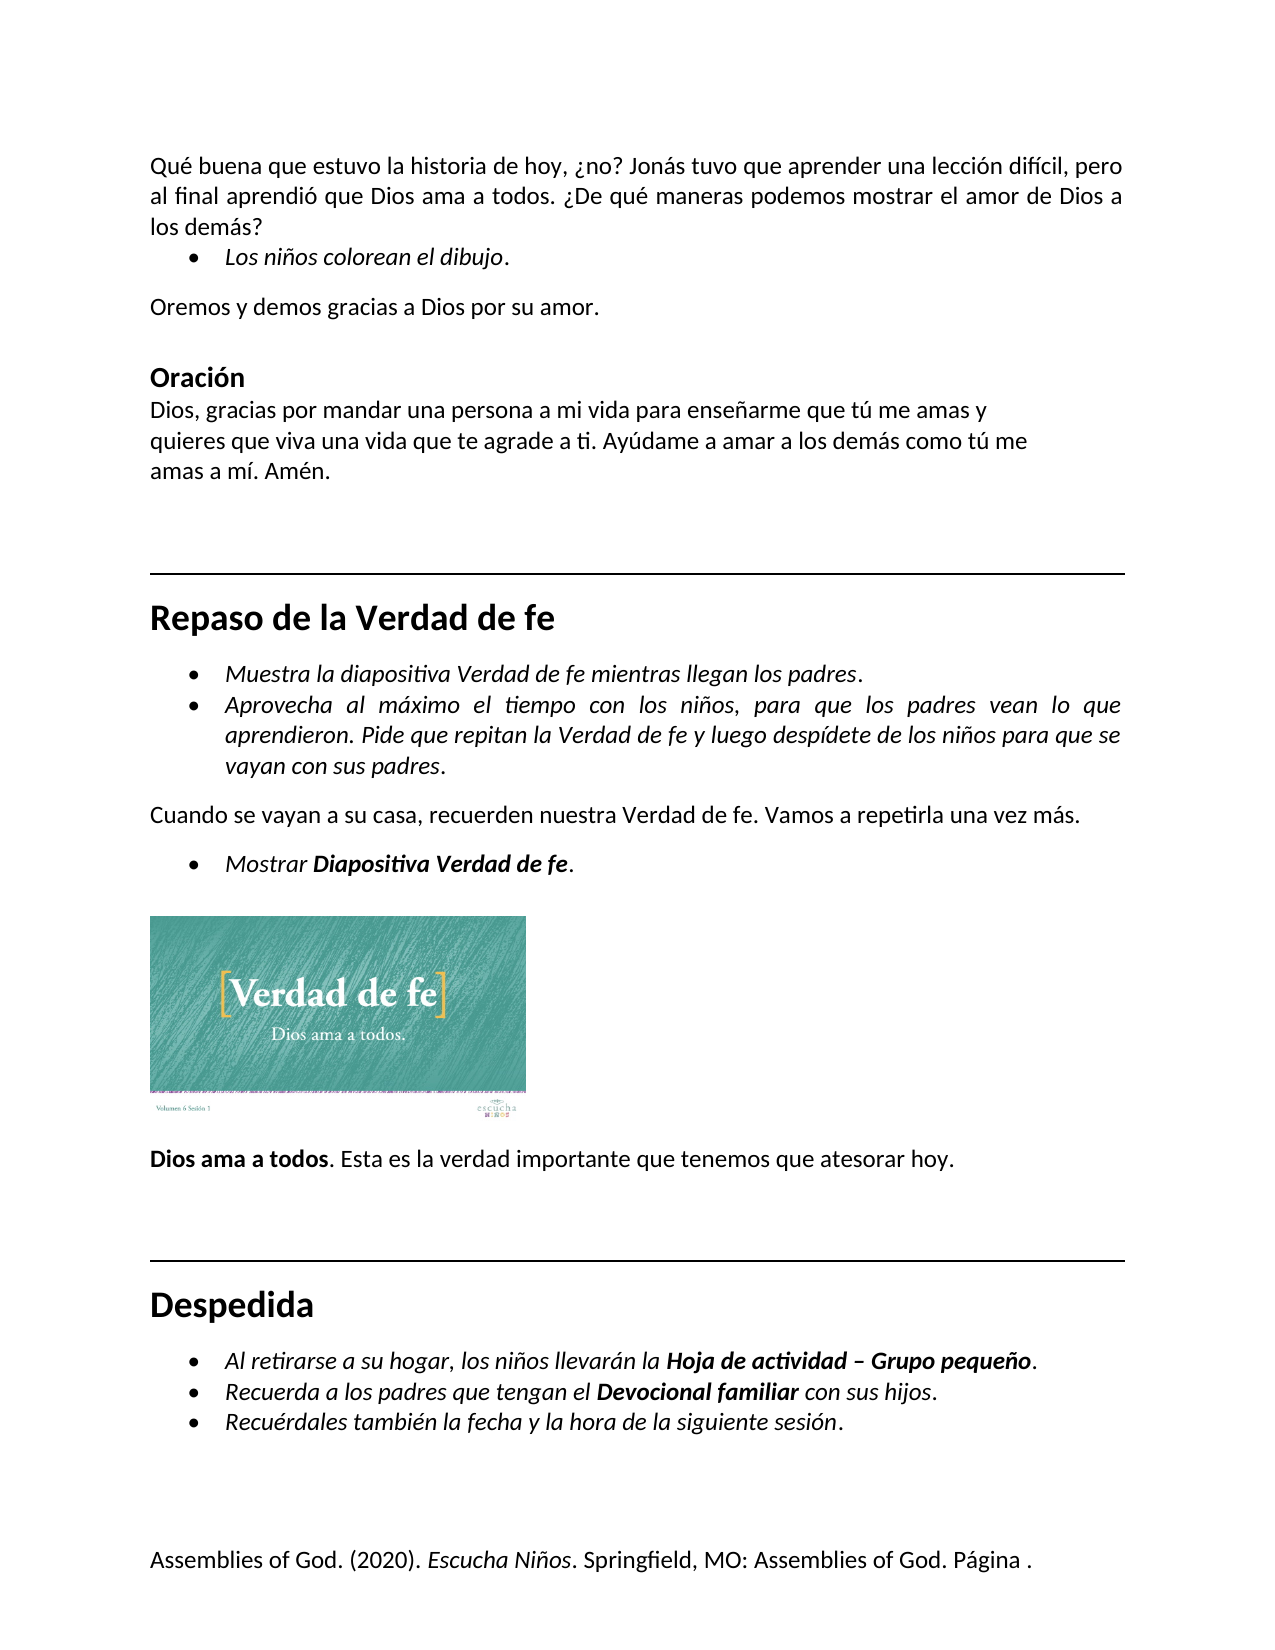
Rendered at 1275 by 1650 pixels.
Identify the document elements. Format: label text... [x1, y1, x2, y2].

text Oración [150, 359, 1125, 394]
text Qué buena que estuvo la historia de hoy, ¿no? Jonás tuvo que aprender una lección difícil, pero al final aprendió que Dios ama a todos. ¿De qué maneras podemos mostrar el amor de Dios a los demás? [150, 150, 1125, 242]
text • Recuérdales también la fecha y la hora de la siguiente sesión. [187, 1407, 1125, 1437]
text Oremos y demos gracias a Dios por su amor. [150, 291, 1125, 321]
text • Aprovecha al máximo el tiempo con los niños, para que los padres vean lo que aprendieron. Pide que repitan la Verdad de fe y luego despídete de los niños para que se vayan con sus padres. [187, 689, 1125, 780]
text • Al retirarse a su hogar, los niños llevarán la Hoja de actividad – Grupo pequeño. [187, 1346, 1125, 1376]
text Repaso de la Verdad de fe [150, 594, 1125, 639]
text • Mostrar Diapositiva Verdad de fe. [187, 848, 1125, 879]
text Despedida [150, 1281, 1125, 1327]
text • Recuerda a los padres que tengan el Devocional familiar con sus hijos. [187, 1376, 1125, 1407]
text Cuando se vayan a su casa, recuerden nuestra Verdad de fe. Vamos a repetirla una vez más. [150, 799, 1125, 829]
text Dios ama a todos. Esta es la verdad importante que tenemos que atesorar hoy. [150, 1143, 1125, 1173]
text • Los niños colorean el dibujo. [187, 242, 1125, 272]
table_header Dios, gracias por mandar una persona a mi vida para enseñarme que tú me amas y quieres que viva una vida que te agrade a ti. Ayúdame a amar a los demás como tú me amas a mí. Amén. [150, 395, 1050, 486]
picture [150, 916, 526, 1124]
text • Muestra la diapositiva Verdad de fe mientras llegan los padres. [187, 658, 1125, 689]
